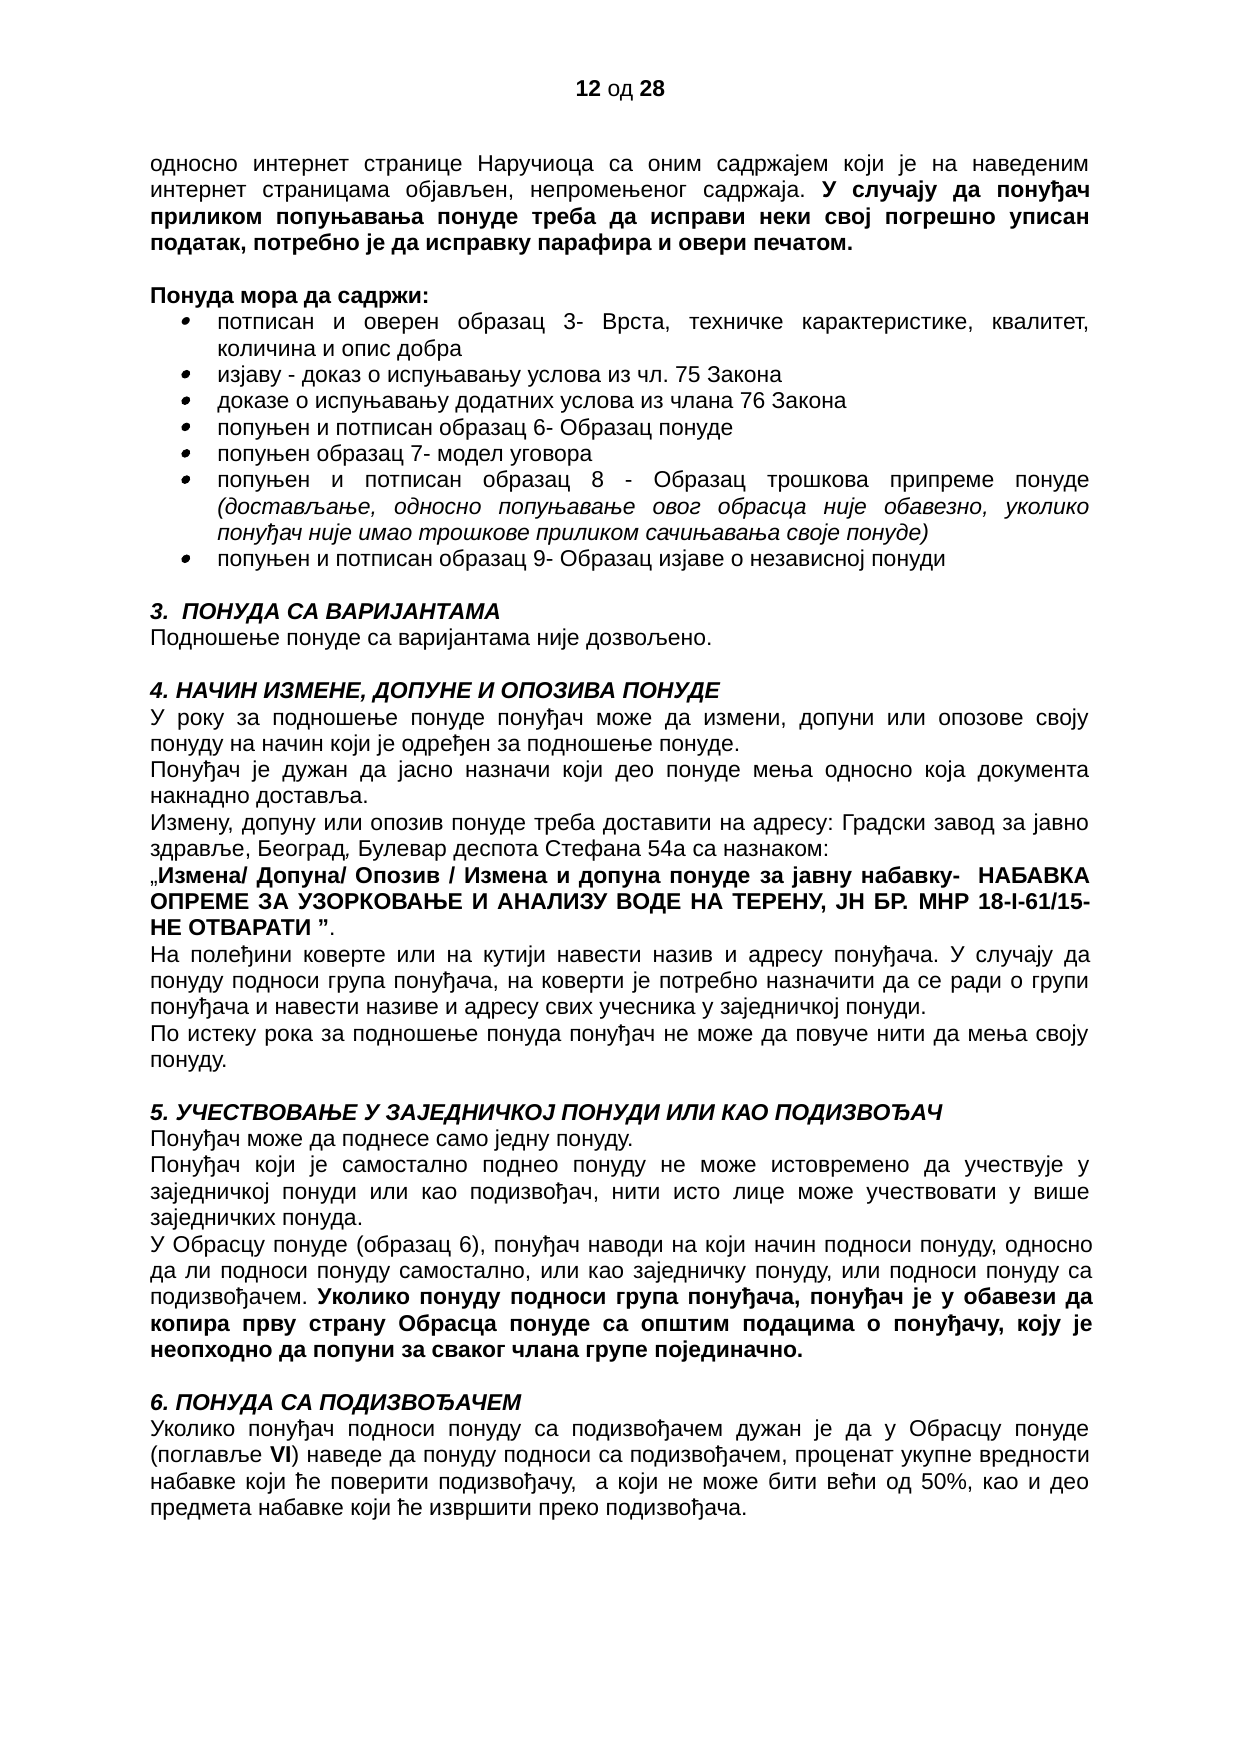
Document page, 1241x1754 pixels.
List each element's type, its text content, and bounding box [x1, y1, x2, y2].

text Измену, допуну или опозив понуде треба доставити на адресу: Градски завод за јавно здравље, Београд, Булевар деспота Стефана 54а са назнаком: [150, 809, 1090, 862]
list попуњен и потписан образац 6- Образац понуде [179, 413, 1090, 440]
text По истеку рока за подношење понуда понуђач не може да повуче нити да мења своју понуду. [150, 1020, 1090, 1072]
text Понуда мора да садржи: [150, 282, 1090, 308]
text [150, 150, 1090, 255]
text 5. УЧЕСТВОВАЊЕ У ЗАЈЕДНИЧКОЈ ПОНУДИ ИЛИ КАО ПОДИЗВОЂАЧ [150, 1099, 1090, 1125]
list доказе о испуњавању додатних услова из члана 76 Закона [179, 387, 1090, 413]
text 3. ПОНУДА СА ВАРИЈАНТАМА [150, 598, 1090, 624]
text 4. НАЧИН ИЗМЕНЕ, ДОПУНЕ И ОПОЗИВА ПОНУДЕ [150, 677, 1090, 703]
list потписан и оверен образац 3- Врста, техничке карактеристике, квалитет, количина и опис добра [179, 308, 1090, 361]
list попуњен и потписан образац 8 - Образац трошкова припреме понуде (достављање, односно попуњавање овог обрасца није обавезно, уколико понуђач није имао трошкове приликом сачињавања своје понуде) [179, 466, 1090, 545]
list попуњен образац 7- модел уговора [179, 440, 1090, 466]
text У року за подношење понуде понуђач може да измени, допуни или опозове своју понуду на начин који је одређен за подношење понуде. [150, 703, 1090, 756]
text Понуђач је дужан да јасно назначи који део понуде мења односно која документа накнадно доставља. [150, 756, 1090, 809]
text Уколико понуђач подноси понуду са подизвођачем дужан је да у Обрасцу понуде (поглавље VI) наведе да понуду подноси са подизвођачем, проценат укупне вредности набавке који ће поверити подизвођачу, а који не може бити већи од 50%, као и део предмета набавке који ће извршити преко подизвођача. [150, 1415, 1090, 1520]
text Понуђач може да поднесе само једну понуду. [150, 1125, 1090, 1151]
text На полеђини коверте или на кутији навести назив и адресу понуђача. У случају да понуду подноси група понуђача, на коверти је потребно назначити да се ради о групи понуђача и навести називе и адресу свих учесника у заједничкој понуди. [150, 941, 1090, 1020]
text Понуђач који је самостално поднео понуду не може истовремено да учествује у заједничкој понуди или као подизвођач, нити исто лице може учествовати у више заједничких понуда. [150, 1151, 1090, 1231]
text Подношење понуде са варијантама није дозвољено. [150, 624, 1090, 651]
text У Обрасцу понуде (образац 6), понуђач наводи на који начин подноси понуду, односно да ли подноси понуду самостално, или као заједничку понуду, или подноси понуду са подизвођачем. Уколико понуду подноси група понуђача, понуђач је у обавези да копира прву страну Обрасца понуде са општим подацима о понуђачу, коју је неопходно да попуни за сваког члана групе појединачно. [150, 1231, 1094, 1362]
list изјаву - доказ о испуњавању услова из чл. 75 Закона [179, 361, 1090, 387]
text „Измена/ Допуна/ Опозив / Измена и допуна понуде за јавну набавку- НАБАВКА ОПРЕМЕ ЗА УЗОРКОВАЊЕ И АНАЛИЗУ ВОДЕ НА ТЕРЕНУ, ЈН БР. МНР 18-I-61/15- НЕ ОТВАРАТИ ”. [150, 862, 1090, 941]
text 6. ПОНУДА СА ПОДИЗВОЂАЧЕМ [150, 1389, 1090, 1415]
list попуњен и потписан образац 9- Образац изјаве о независној понуди [179, 545, 1090, 572]
